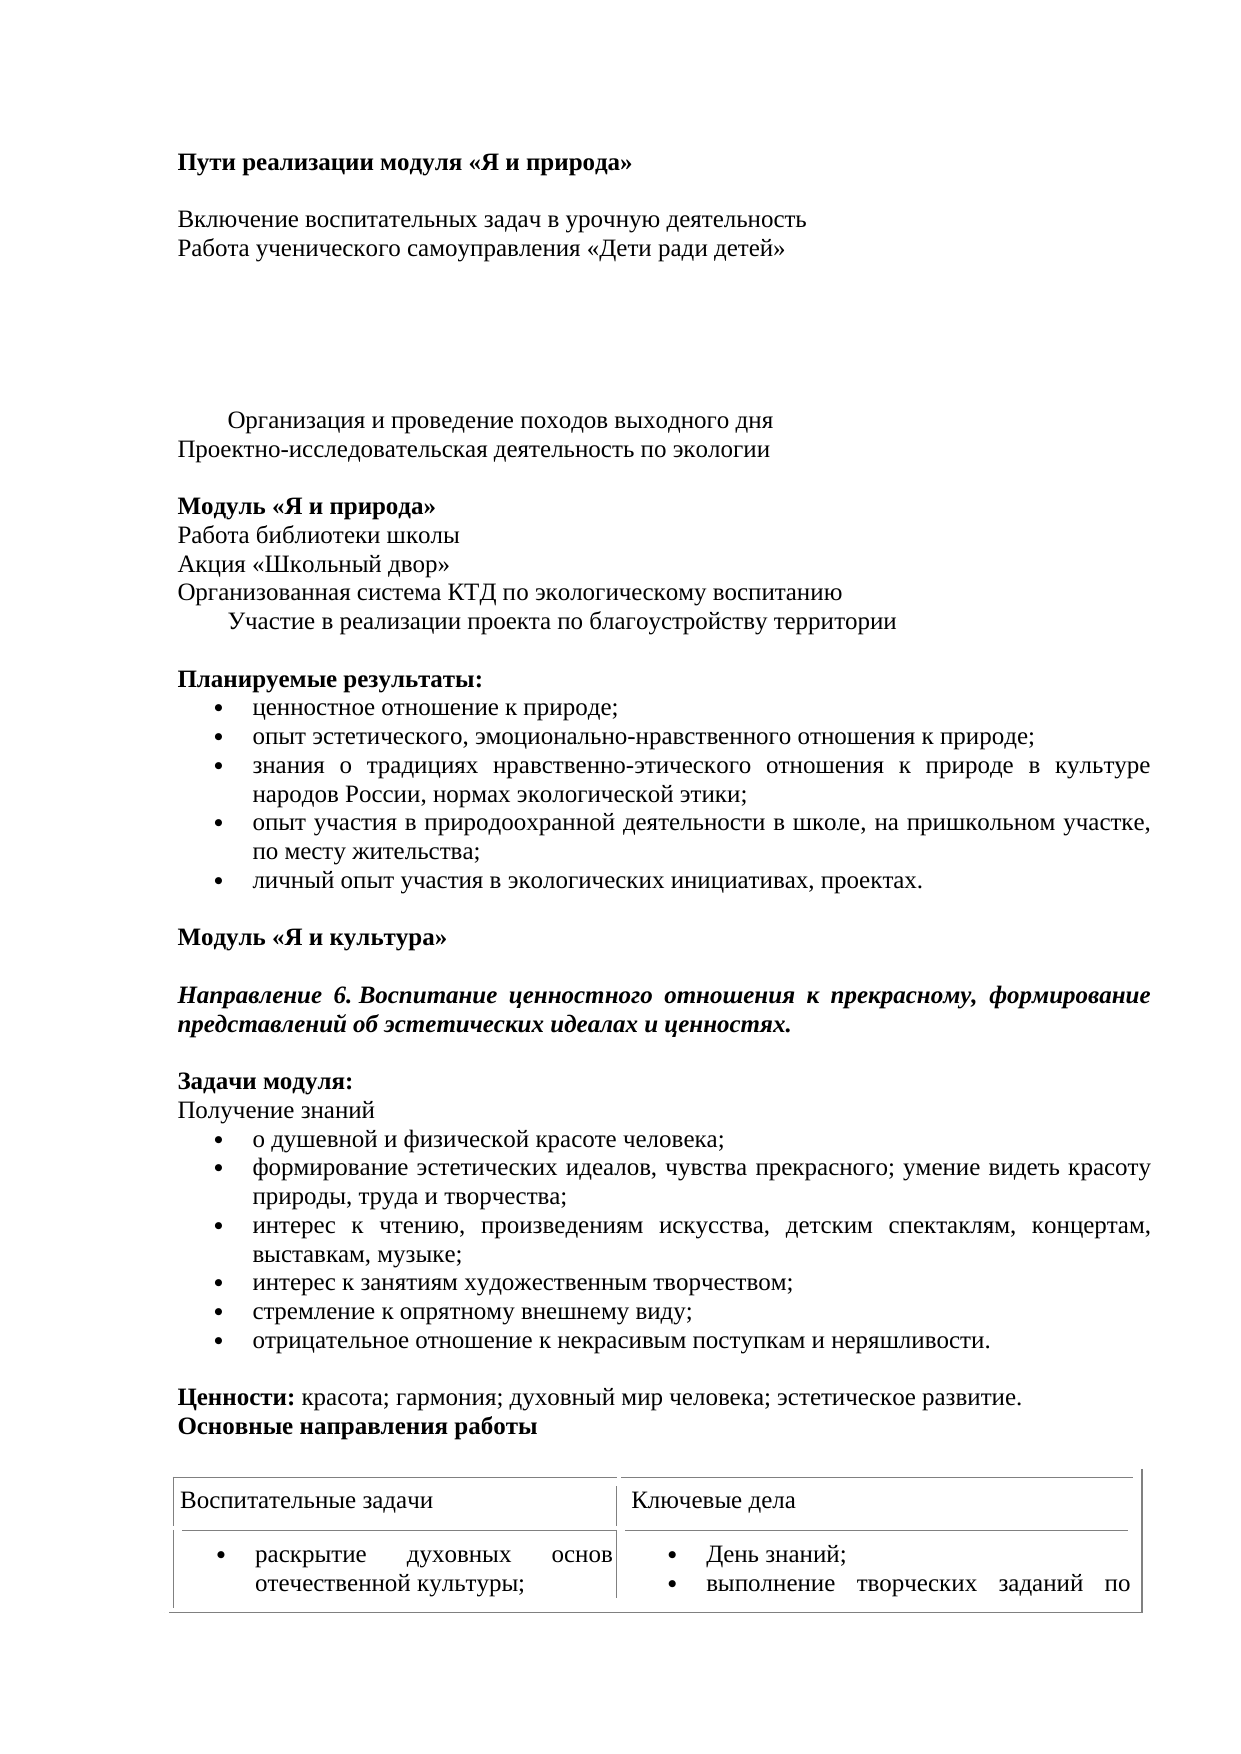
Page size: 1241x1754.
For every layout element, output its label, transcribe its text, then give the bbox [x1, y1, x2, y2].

list знания о традициях нравственно-этического отношения к природе в культуре народов России, нормах экологической этики; [215, 750, 1152, 807]
list личный опыт участия в экологических инициативах, проектах. [215, 865, 1152, 894]
text Проектно-исследовательская деятельность по экологии [177, 434, 1152, 462]
list стремление к опрятному внешнему виду; [215, 1296, 1152, 1325]
text Организованная система КТД по экологическому воспитанию [177, 577, 1152, 606]
list интерес к чтению, произведениям искусства, детским спектаклям, концертам, выставкам, музыке; [215, 1210, 1152, 1267]
text Работа ученического самоуправления «Дети ради детей» [177, 233, 1152, 262]
text Получение знаний [177, 1095, 1152, 1124]
list интерес к занятиям художественным творчеством; [215, 1267, 1152, 1296]
list опыт эстетического, эмоционально-нравственного отношения к природе; [215, 721, 1152, 750]
text Включение воспитательных задач в урочную деятельность [177, 204, 1152, 233]
text Направление 6. Воспитание ценностного отношения к прекрасному, формирование представлений об эстетических идеалах и ценностях. [177, 980, 1152, 1037]
text Акция «Школьный двор» [177, 549, 1152, 577]
text Задачи модуля: [177, 1066, 1152, 1095]
list ценностное отношение к природе; [215, 692, 1152, 721]
text Модуль «Я и культура» [177, 922, 1152, 951]
table_header Воспитательные задачи [169, 1473, 620, 1522]
text Планируемые результаты: [177, 664, 1152, 692]
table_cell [620, 1522, 1138, 1604]
table_header Ключевые дела [620, 1473, 1138, 1522]
text Организация и проведение походов выходного дня [177, 405, 1152, 434]
text Модуль «Я и природа» [177, 491, 1152, 520]
list о душевной и физической красоте человека; [215, 1124, 1152, 1152]
list отрицательное отношение к некрасивым поступкам и неряшливости. [215, 1325, 1152, 1354]
text Работа библиотеки школы [177, 520, 1152, 549]
list опыт участия в природоохранной деятельности в школе, на пришкольном участке, по месту жительства; [215, 807, 1152, 865]
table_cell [169, 1522, 620, 1604]
list формирование эстетических идеалов, чувства прекрасного; умение видеть красоту природы, труда и творчества; [215, 1152, 1152, 1210]
text Участие в реализации проекта по благоустройству территории [177, 606, 1152, 635]
text Основные направления работы [177, 1411, 1152, 1440]
text Пути реализации модуля «Я и природа» [177, 147, 1152, 176]
text Ценности: красота; гармония; духовный мир человека; эстетическое развитие. [177, 1382, 1152, 1411]
